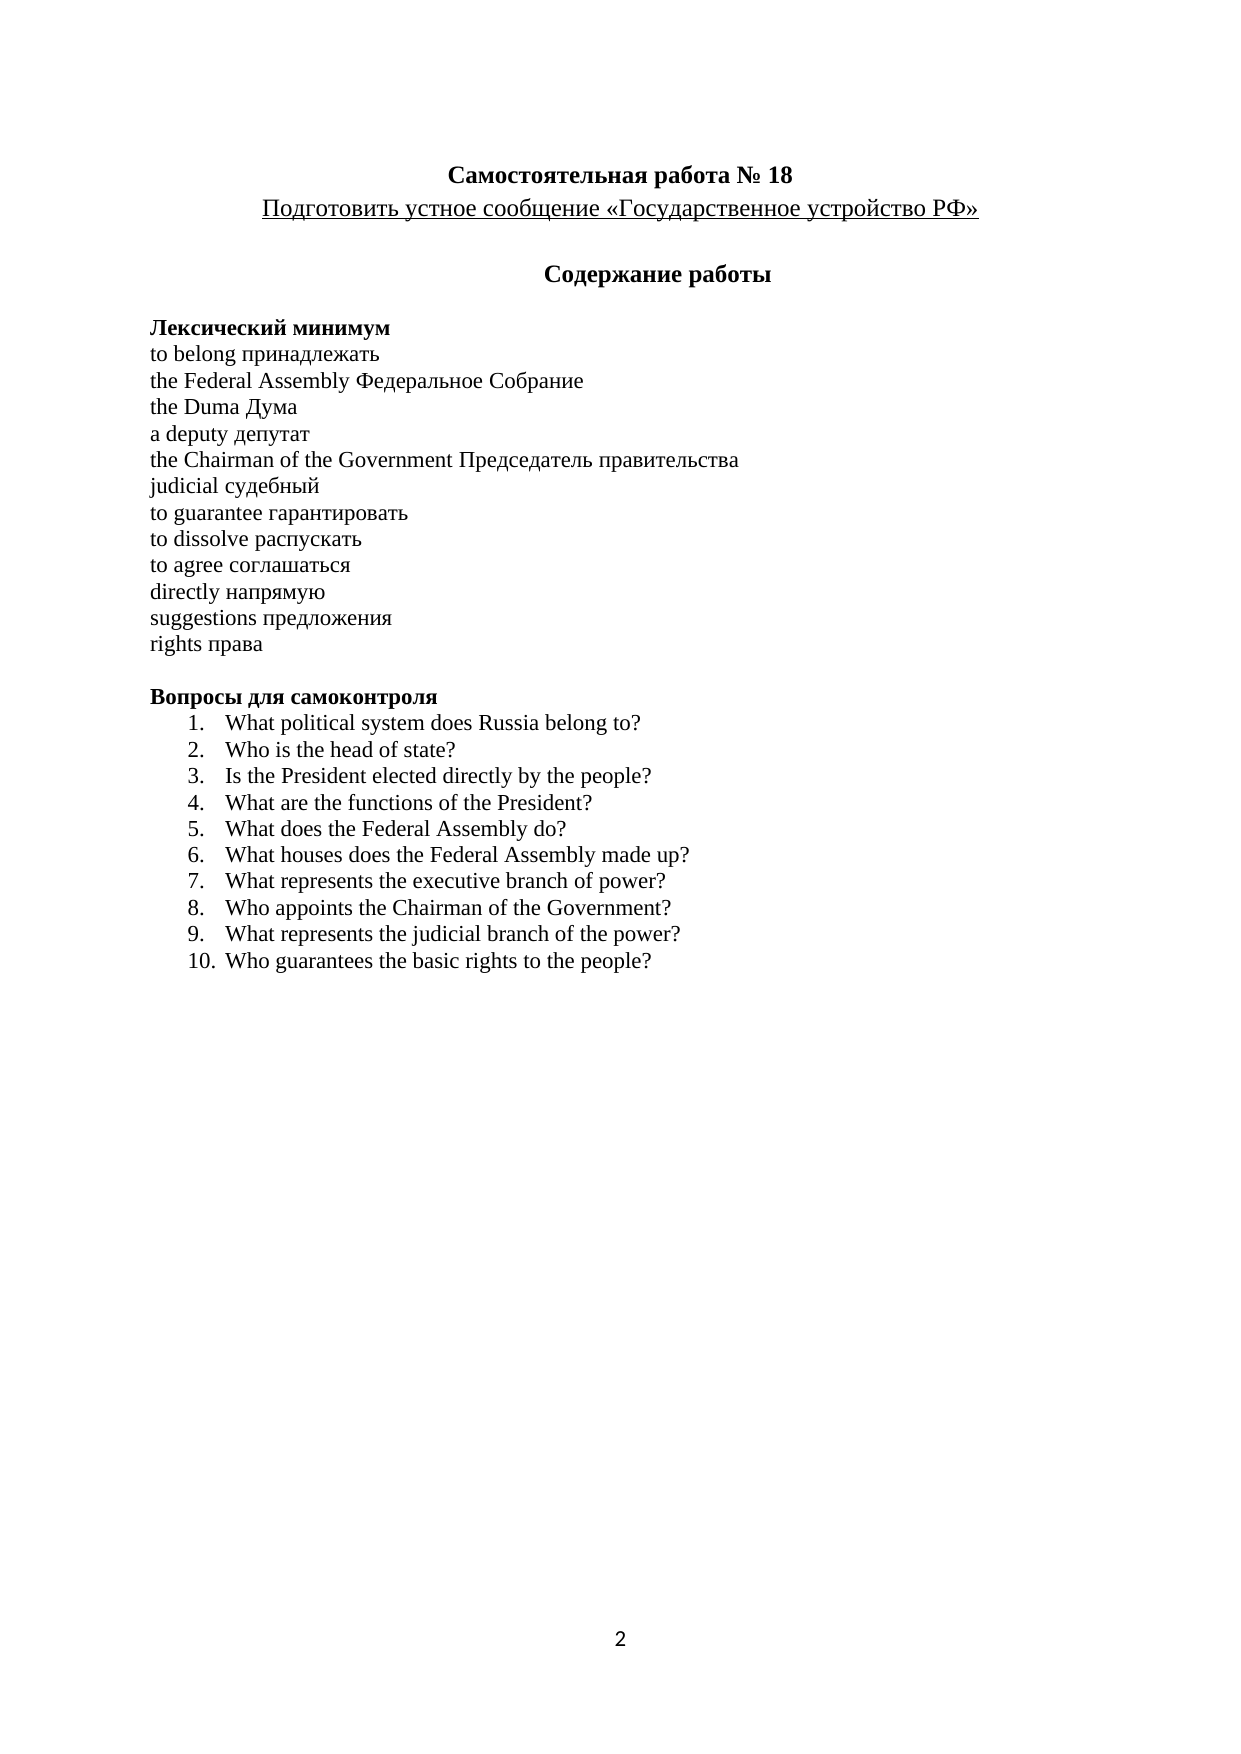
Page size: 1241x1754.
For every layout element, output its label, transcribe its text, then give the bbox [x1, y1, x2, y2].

text a deputy депутат [75, 419, 1165, 446]
text Лексический минимум [75, 314, 1165, 341]
list What represents the judicial branch of the power? [187, 920, 1165, 947]
list What represents the executive branch of power? [187, 868, 1165, 894]
text directly напрямую [75, 578, 1165, 604]
list Who is the head of state? [187, 736, 1165, 762]
text Самостоятельная работа № 18 [75, 160, 1165, 189]
text suggestions предложения [75, 604, 1165, 630]
text the Federal Assembly Федеральное Собрание [75, 367, 1165, 393]
list What political system does Russia belong to? [187, 709, 1165, 736]
text Содержание работы [75, 259, 1165, 288]
list Who appoints the Chairman of the Government? [187, 894, 1165, 920]
text to agree соглашаться [75, 551, 1165, 578]
text Подготовить устное сообщение «Государственное устройство РФ» [75, 193, 1165, 222]
text judicial судебный [75, 472, 1165, 499]
text to dissolve распускать [75, 525, 1165, 551]
text Вопросы для самоконтроля [75, 683, 1165, 709]
list What does the Federal Assembly do? [187, 815, 1165, 841]
text the Chairman of the Government Председатель правительства [75, 446, 1165, 472]
list Is the President elected directly by the people? [187, 762, 1165, 788]
text the Duma Дума [75, 393, 1165, 419]
text rights права [75, 630, 1165, 657]
list What houses does the Federal Assembly made up? [187, 841, 1165, 868]
list What are the functions of the President? [187, 788, 1165, 815]
text to guarantee гарантировать [75, 499, 1165, 525]
list Who guarantees the basic rights to the people? [187, 947, 1165, 973]
text to belong принадлежать [75, 341, 1165, 367]
